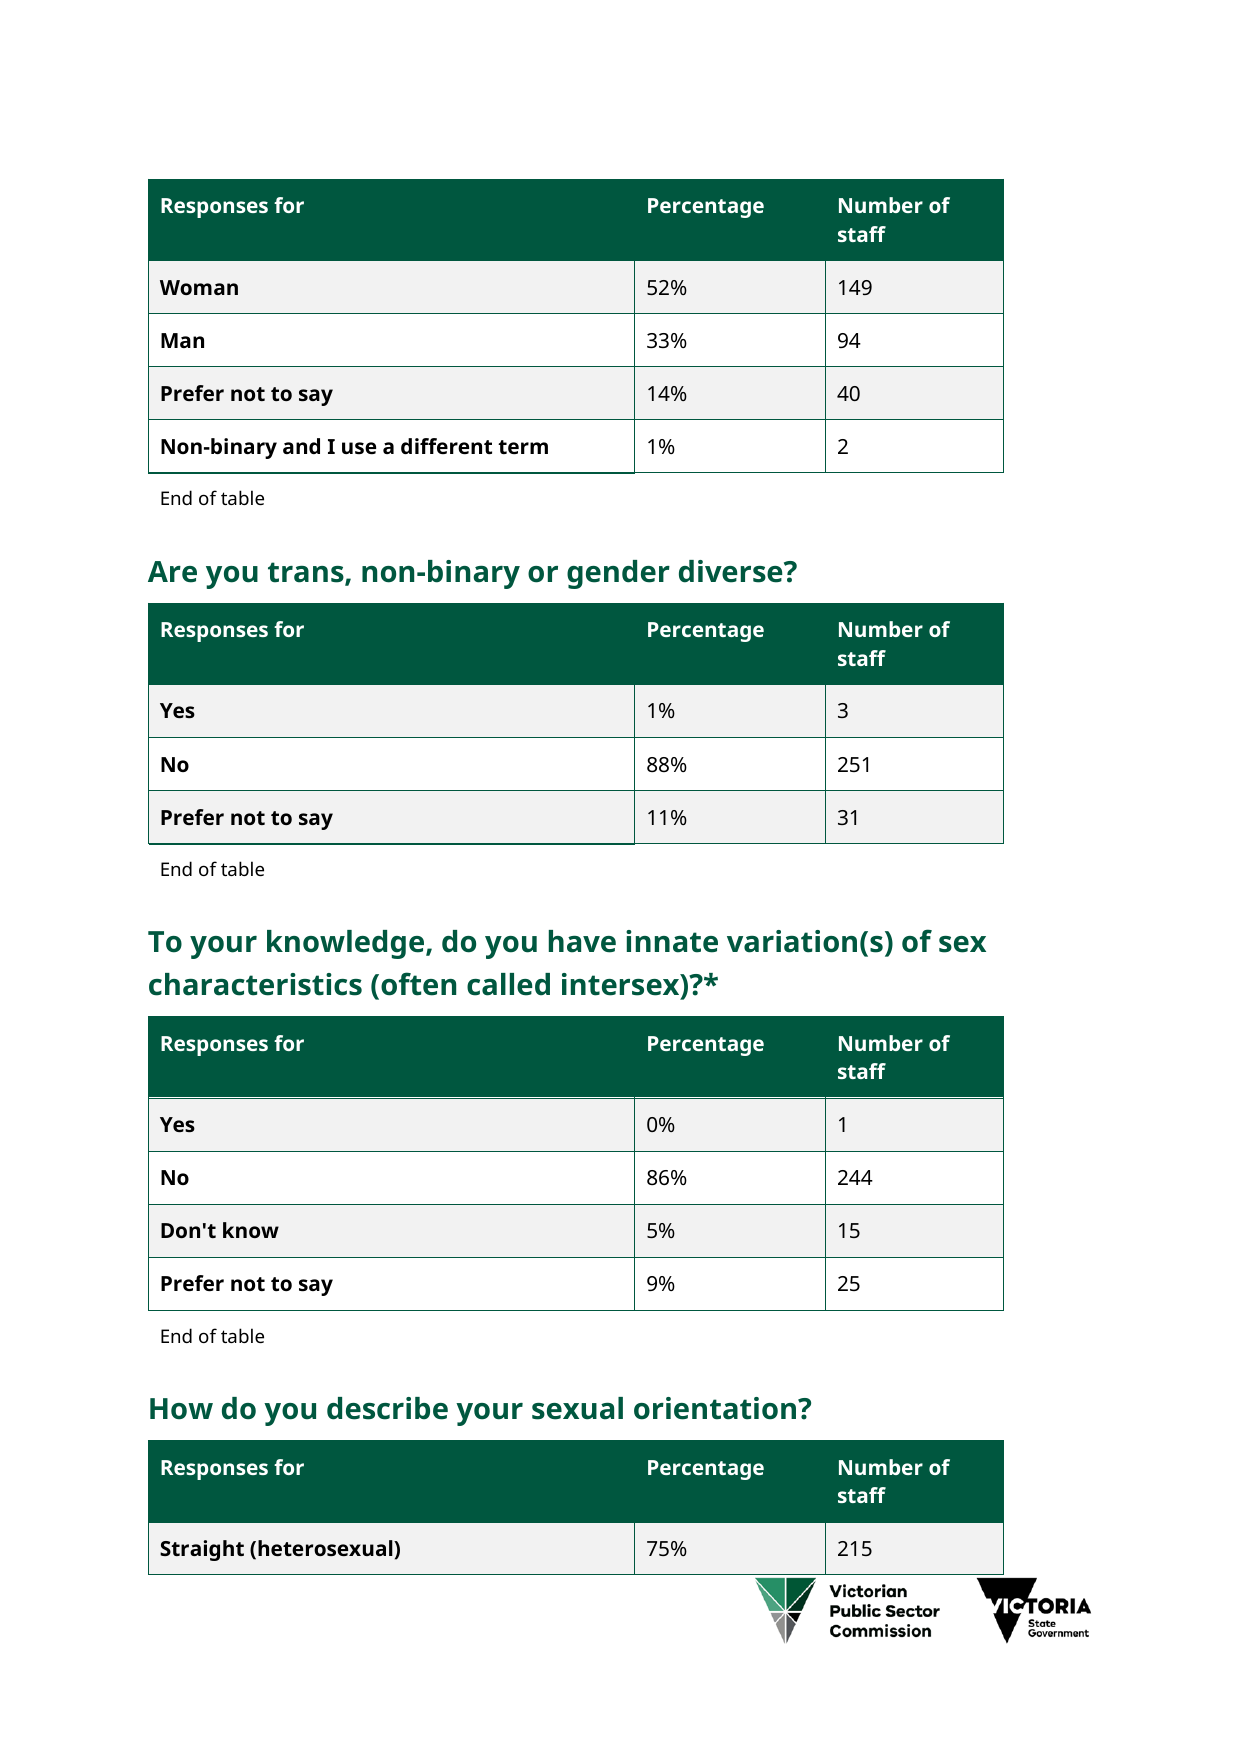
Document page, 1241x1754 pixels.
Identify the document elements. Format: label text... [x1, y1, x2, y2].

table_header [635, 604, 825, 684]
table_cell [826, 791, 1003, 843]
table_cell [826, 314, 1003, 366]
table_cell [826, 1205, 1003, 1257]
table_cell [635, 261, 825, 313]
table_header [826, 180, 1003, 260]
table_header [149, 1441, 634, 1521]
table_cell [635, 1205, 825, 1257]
subtitle To your knowledge, do you have innate variation(s) of sex characteristics (often called intersex)?* [148, 922, 1092, 1004]
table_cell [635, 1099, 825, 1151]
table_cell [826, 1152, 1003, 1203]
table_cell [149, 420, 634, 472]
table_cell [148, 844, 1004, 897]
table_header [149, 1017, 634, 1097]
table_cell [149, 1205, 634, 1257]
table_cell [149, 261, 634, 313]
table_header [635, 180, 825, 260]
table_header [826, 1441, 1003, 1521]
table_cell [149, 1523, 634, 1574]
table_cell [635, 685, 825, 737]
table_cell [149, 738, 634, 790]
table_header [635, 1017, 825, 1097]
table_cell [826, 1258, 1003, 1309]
picture [754, 1577, 1093, 1645]
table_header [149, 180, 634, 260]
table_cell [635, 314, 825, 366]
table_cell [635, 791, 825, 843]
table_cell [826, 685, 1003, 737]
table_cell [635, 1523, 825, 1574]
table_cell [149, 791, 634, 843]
subtitle Are you trans, non-binary or gender diverse? [148, 551, 1092, 591]
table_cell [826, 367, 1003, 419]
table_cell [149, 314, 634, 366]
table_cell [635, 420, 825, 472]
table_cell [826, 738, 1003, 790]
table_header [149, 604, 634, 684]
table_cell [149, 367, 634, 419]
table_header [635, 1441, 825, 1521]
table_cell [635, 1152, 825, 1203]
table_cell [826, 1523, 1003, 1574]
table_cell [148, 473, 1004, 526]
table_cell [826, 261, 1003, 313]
subtitle How do you describe your sexual orientation? [148, 1388, 1092, 1428]
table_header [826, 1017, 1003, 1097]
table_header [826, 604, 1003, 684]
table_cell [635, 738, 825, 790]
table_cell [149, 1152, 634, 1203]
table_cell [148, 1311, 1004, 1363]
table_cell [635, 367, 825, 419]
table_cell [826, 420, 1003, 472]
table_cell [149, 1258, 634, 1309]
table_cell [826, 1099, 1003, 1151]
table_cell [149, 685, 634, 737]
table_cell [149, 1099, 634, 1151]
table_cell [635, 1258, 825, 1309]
